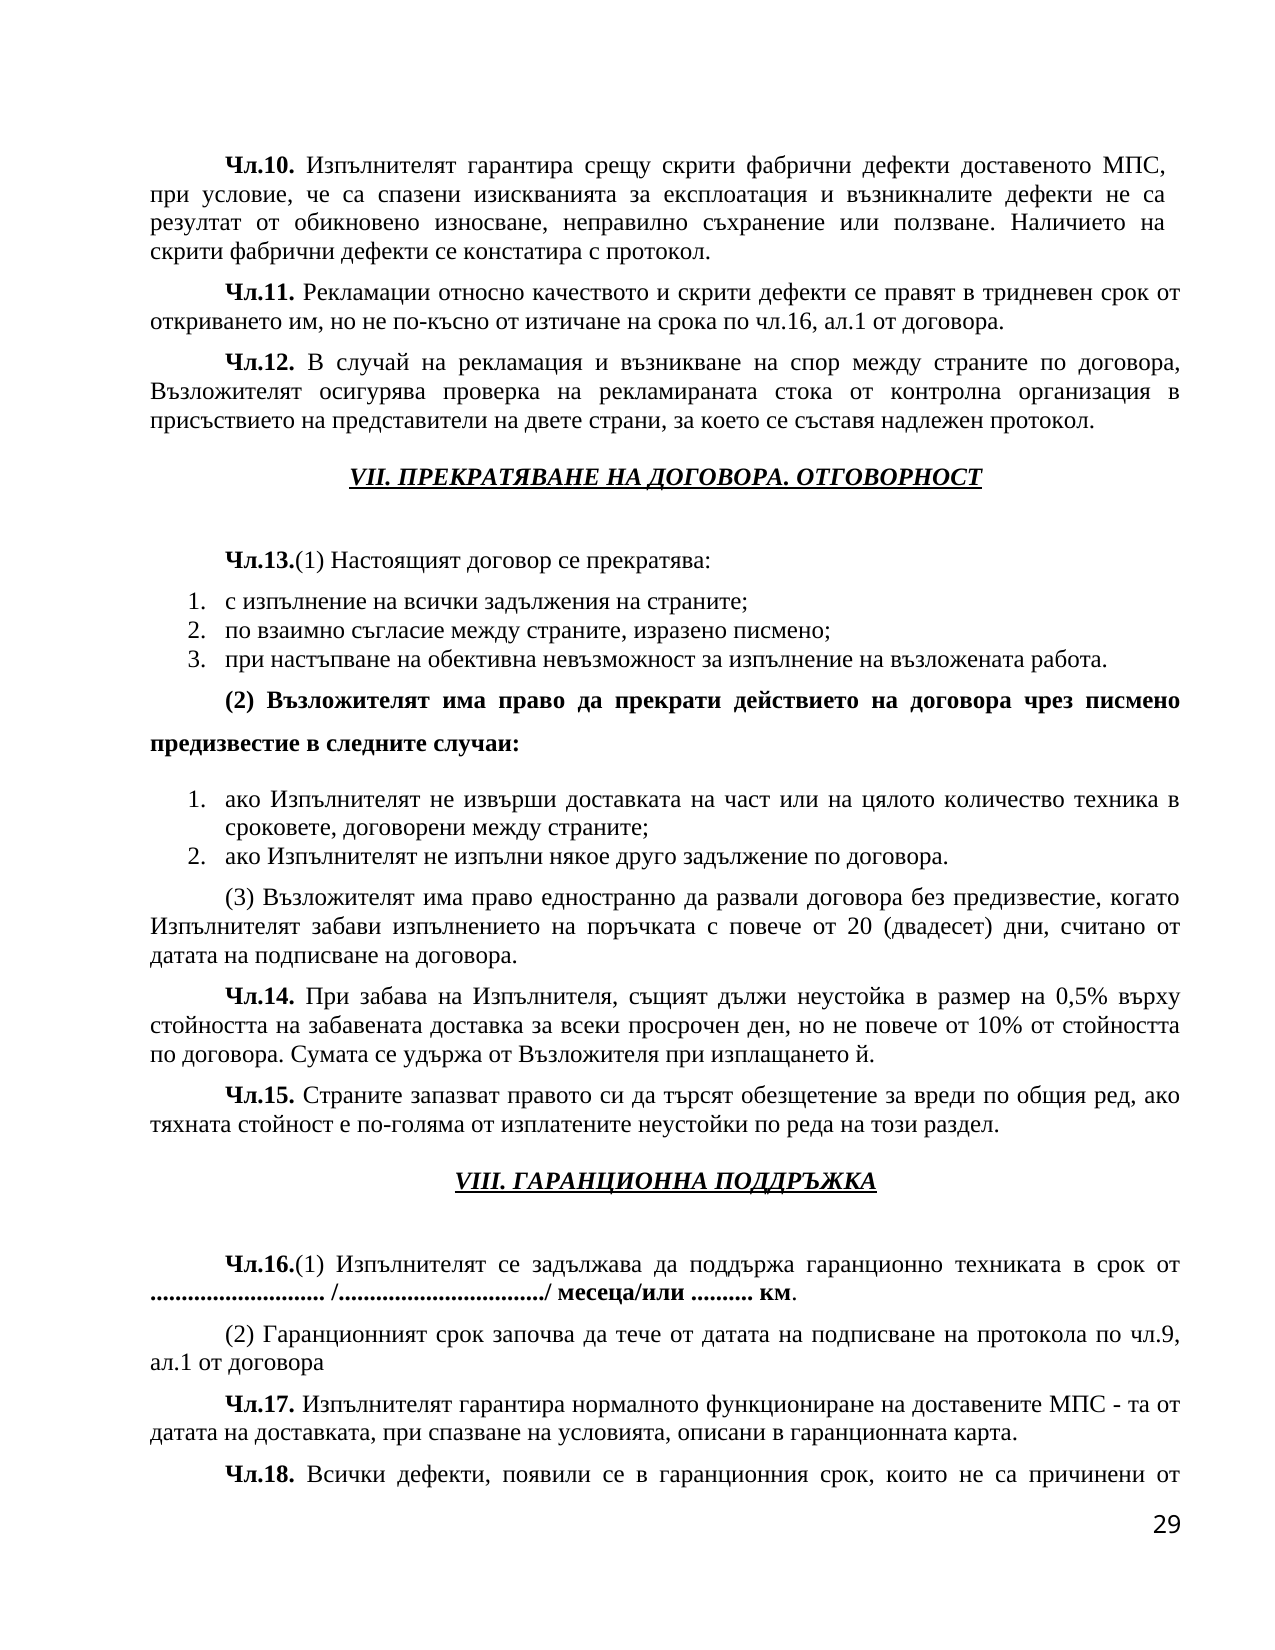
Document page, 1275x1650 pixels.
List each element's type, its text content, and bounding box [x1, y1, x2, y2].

text Чл.13.(1) Настоящият договор се прекратява: [150, 545, 1181, 574]
list по взаимно съгласие между страните, изразено писмено; [187, 615, 1181, 644]
list с изпълнение на всички задължения на страните; [187, 586, 1181, 615]
list ако Изпълнителят не извърши доставката на част или на цялото количество техника в сроковете, договорени между страните; [187, 784, 1181, 841]
text Чл.15. Страните запазват правото си да търсят обезщетение за вреди по общия ред, ако тяхната стойност е по-голяма от изплатените неустойки по реда на този раздел. [150, 1080, 1181, 1137]
list при настъпване на обективна невъзможност за изпълнение на възложената работа. [187, 644, 1181, 672]
text (3) Възложителят има право едностранно да развали договора без предизвестие, когато Изпълнителят забави изпълнението на поръчката с повече от 20 (двадесет) дни, считано от датата на подписване на договора. [150, 882, 1181, 969]
subtitle VІI. ПРЕКРАТЯВАНЕ НА ДОГОВОРА. ОТГОВОРНОСТ [150, 462, 1181, 491]
text Чл.16.(1) Изпълнителят се задължава да поддържа гаранционно техниката в срок от ............................ /................................./ месеца/или .......... км. [150, 1249, 1181, 1306]
text Чл.11. Рекламации относно качеството и скрити дефекти се правят в тридневен срок от откриването им, но не по-късно от изтичане на срока по чл.16, ал.1 от договора. [150, 277, 1181, 335]
text Чл.10. Изпълнителят гарантира срещу скрити фабрични дефекти доставеното МПС, при условие, че са спазени изискванията за експлоатация и възникналите дефекти не са резултат от обикновено износване, неправилно съхранение или ползване. Наличието на скрити фабрични дефекти се констатира с протокол. [150, 150, 1166, 265]
text Чл.14. При забава на Изпълнителя, същият дължи неустойка в размер на 0,5% върху стойността на забавената доставка за всеки просрочен ден, но не повече от 10% от стойността по договора. Сумата се удържа от Възложителя при изплащането й. [150, 981, 1181, 1067]
text (2) Гаранционният срок започва да тече от датата на подписване на протокола по чл.9, ал.1 от договора [150, 1319, 1181, 1376]
subtitle VIII. ГАРАНЦИОННА ПОДДРЪЖКА [150, 1166, 1181, 1195]
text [150, 1459, 1181, 1487]
text Чл.12. В случай на рекламация и възникване на спор между страните по договора, Възложителят осигурява проверка на рекламираната стока от контролна организация в присъствието на представители на двете страни, за което се съставя надлежен протокол. [150, 347, 1181, 434]
list ако Изпълнителят не изпълни някое друго задължение по договора. [187, 841, 1181, 870]
text (2) Възложителят има право да прекрати действието на договора чрез писмено предизвестие в следните случаи: [150, 685, 1181, 757]
text Чл.17. Изпълнителят гарантира нормалното функциониране на доставените МПС - та от датата на доставката, при спазване на условията, описани в гаранционната карта. [150, 1389, 1181, 1446]
